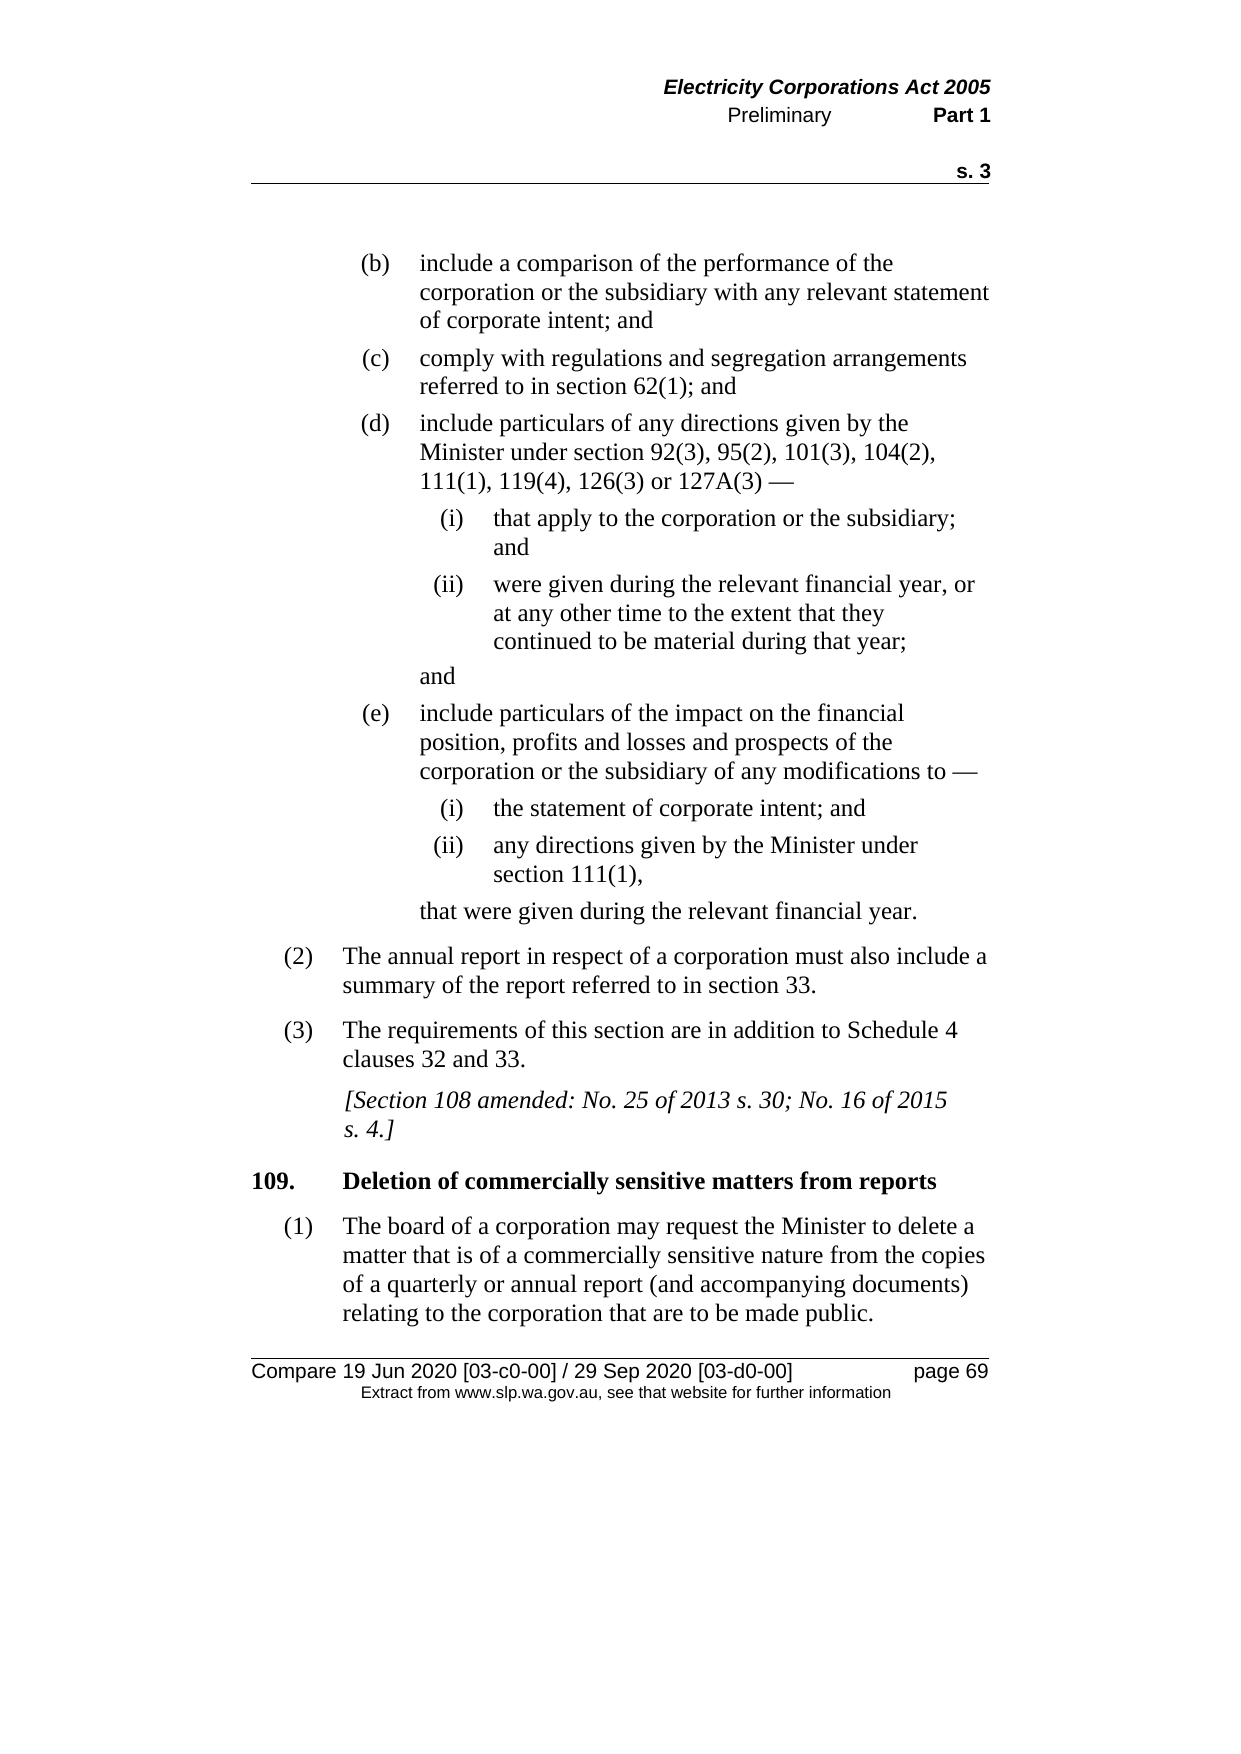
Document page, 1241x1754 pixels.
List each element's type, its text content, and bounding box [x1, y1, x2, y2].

text (ii) were given during the relevant financial year, or at any other time to the extent that they continued to be material during that year; [251, 569, 989, 655]
text [Section 108 amended: No. 25 of 2013 s. 30; No. 16 of 2015 s. 4.] [251, 1086, 989, 1143]
text (b) include a comparison of the performance of the corporation or the subsidiary with any relevant statement of corporate intent; and [251, 248, 989, 334]
text and [251, 661, 989, 690]
text (i) the statement of corporate intent; and [251, 793, 989, 822]
text (1) The board of a corporation may request the Minister to delete a matter that is of a commercially sensitive nature from the copies of a quarterly or annual report (and accompanying documents) relating to the corporation that are to be made public. [251, 1211, 989, 1326]
text (d) include particulars of any directions given by the Minister under section 92(3), 95(2), 101(3), 104(2), 111(1), 119(4), 126(3) or 127A(3) — [251, 408, 989, 495]
text (2) The annual report in respect of a corporation must also include a summary of the report referred to in section 33. [251, 941, 989, 999]
text (e) include particulars of the impact on the financial position, profits and losses and prospects of the corporation or the subsidiary of any modifications to — [251, 698, 989, 785]
text that were given during the relevant financial year. [251, 896, 989, 925]
text (3) The requirements of this section are in addition to Schedule 4 clauses 32 and 33. [251, 1016, 989, 1073]
text (i) that apply to the corporation or the subsidiary; and [251, 503, 989, 561]
text (ii) any directions given by the Minister under section 111(1), [251, 830, 989, 888]
text (c) comply with regulations and segregation arrangements referred to in section 62(1); and [251, 343, 989, 400]
subtitle 109. Deletion of commercially sensitive matters from reports [251, 1166, 989, 1195]
